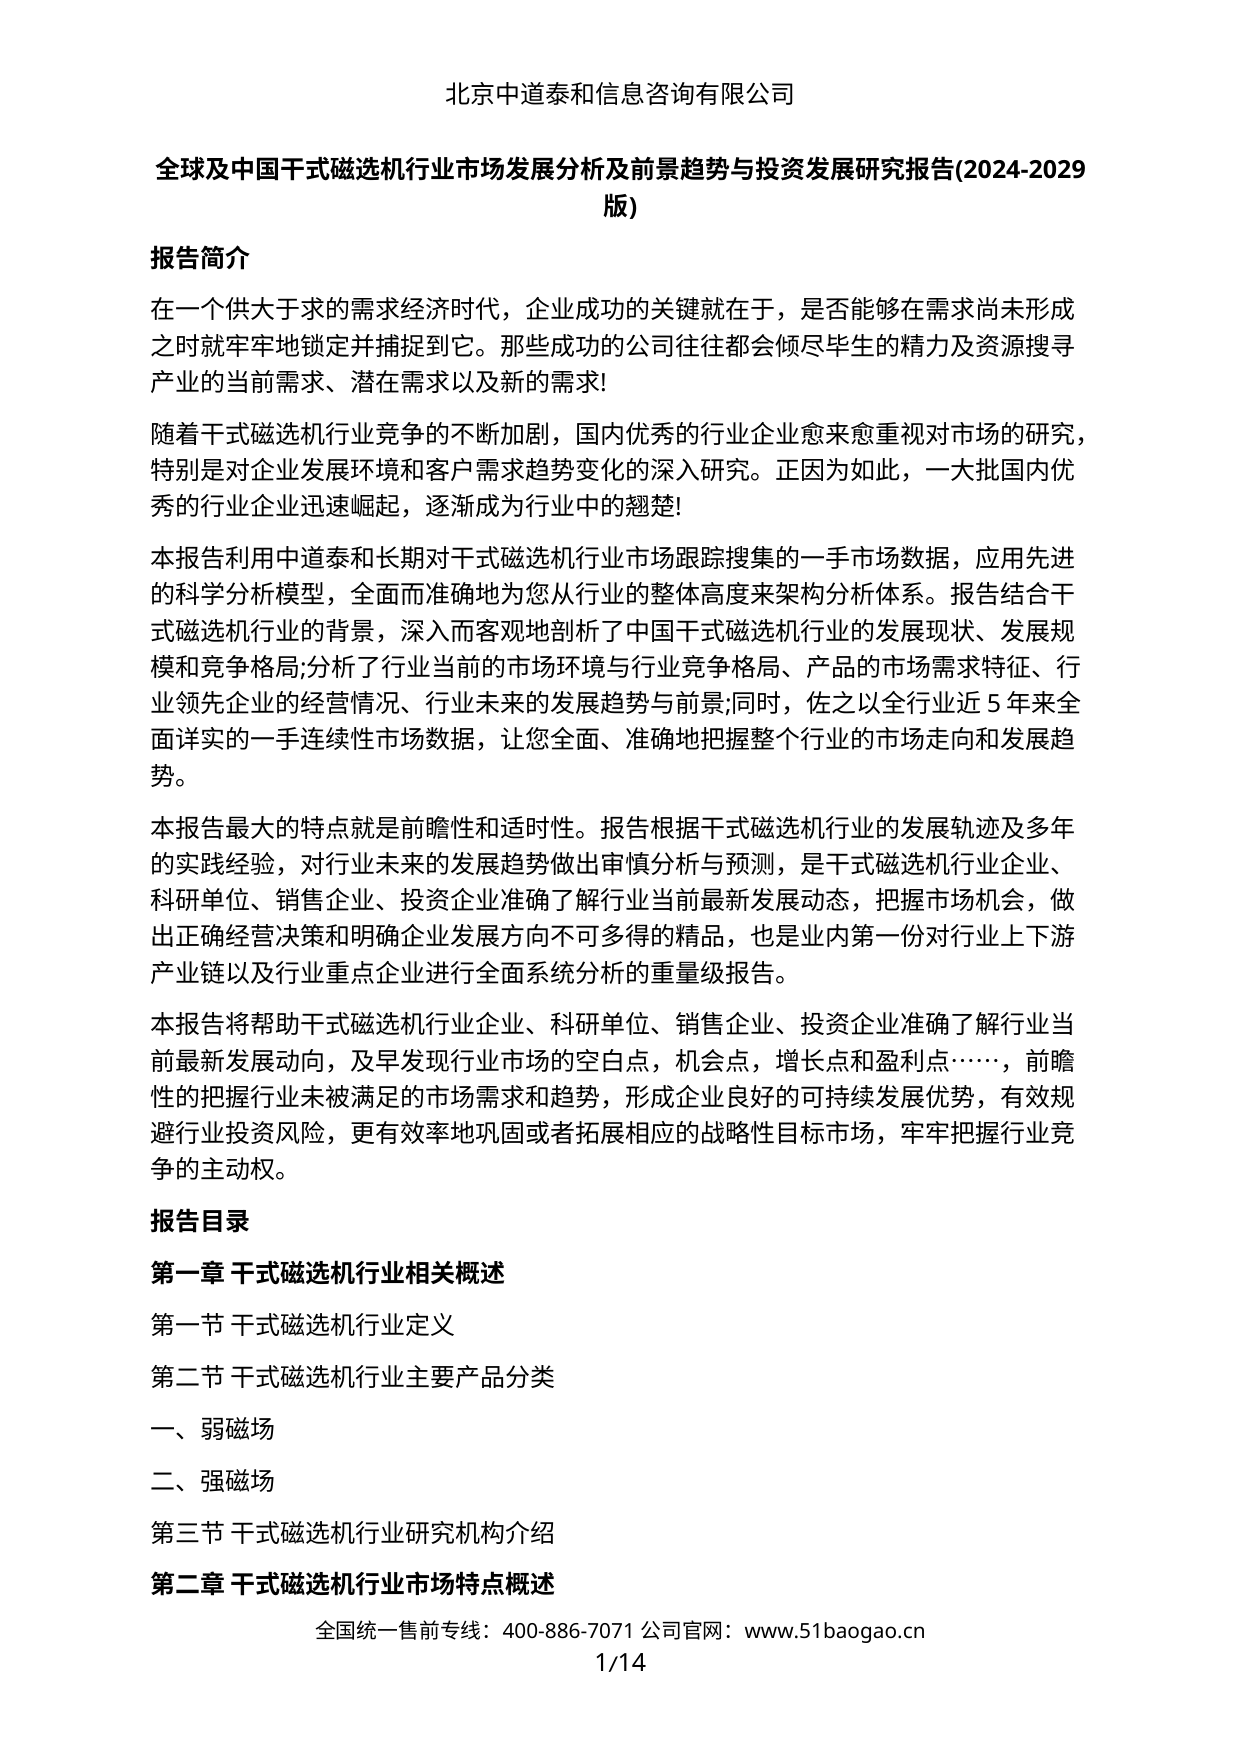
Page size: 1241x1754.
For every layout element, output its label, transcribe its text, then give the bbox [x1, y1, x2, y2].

text 本报告将帮助干式磁选机行业企业、科研单位、销售企业、投资企业准确了解行业当前最新发展动向，及早发现行业市场的空白点，机会点，增长点和盈利点……，前瞻性的把握行业未被满足的市场需求和趋势，形成企业良好的可持续发展优势，有效规避行业投资风险，更有效率地巩固或者拓展相应的战略性目标市场，牢牢把握行业竞争的主动权。 [150, 1005, 1090, 1186]
text 第二节 干式磁选机行业主要产品分类 [150, 1357, 1090, 1394]
text 本报告利用中道泰和长期对干式磁选机行业市场跟踪搜集的一手市场数据，应用先进的科学分析模型，全面而准确地为您从行业的整体高度来架构分析体系。报告结合干式磁选机行业的背景，深入而客观地剖析了中国干式磁选机行业的发展现状、发展规模和竞争格局;分析了行业当前的市场环境与行业竞争格局、产品的市场需求特征、行业领先企业的经营情况、行业未来的发展趋势与前景;同时，佐之以全行业近5年来全面详实的一手连续性市场数据，让您全面、准确地把握整个行业的市场走向和发展趋势。 [150, 539, 1090, 792]
text 在一个供大于求的需求经济时代，企业成功的关键就在于，是否能够在需求尚未形成之时就牢牢地锁定并捕捉到它。那些成功的公司往往都会倾尽毕生的精力及资源搜寻产业的当前需求、潜在需求以及新的需求! [150, 290, 1090, 399]
text 报告简介 [150, 238, 1090, 274]
text 第二章 干式磁选机行业市场特点概述 [150, 1565, 1090, 1601]
text 第三节 干式磁选机行业研究机构介绍 [150, 1513, 1090, 1549]
text 第一章 干式磁选机行业相关概述 [150, 1254, 1090, 1290]
text 全球及中国干式磁选机行业市场发展分析及前景趋势与投资发展研究报告(2024-2029版) [150, 150, 1090, 222]
text 随着干式磁选机行业竞争的不断加剧，国内优秀的行业企业愈来愈重视对市场的研究，特别是对企业发展环境和客户需求趋势变化的深入研究。正因为如此，一大批国内优秀的行业企业迅速崛起，逐渐成为行业中的翘楚! [150, 414, 1090, 523]
text 第一节 干式磁选机行业定义 [150, 1306, 1090, 1342]
text 报告目录 [150, 1202, 1090, 1238]
text 二、强磁场 [150, 1461, 1090, 1497]
text 本报告最大的特点就是前瞻性和适时性。报告根据干式磁选机行业的发展轨迹及多年的实践经验，对行业未来的发展趋势做出审慎分析与预测，是干式磁选机行业企业、科研单位、销售企业、投资企业准确了解行业当前最新发展动态，把握市场机会，做出正确经营决策和明确企业发展方向不可多得的精品，也是业内第一份对行业上下游产业链以及行业重点企业进行全面系统分析的重量级报告。 [150, 808, 1090, 989]
text 一、弱磁场 [150, 1409, 1090, 1446]
